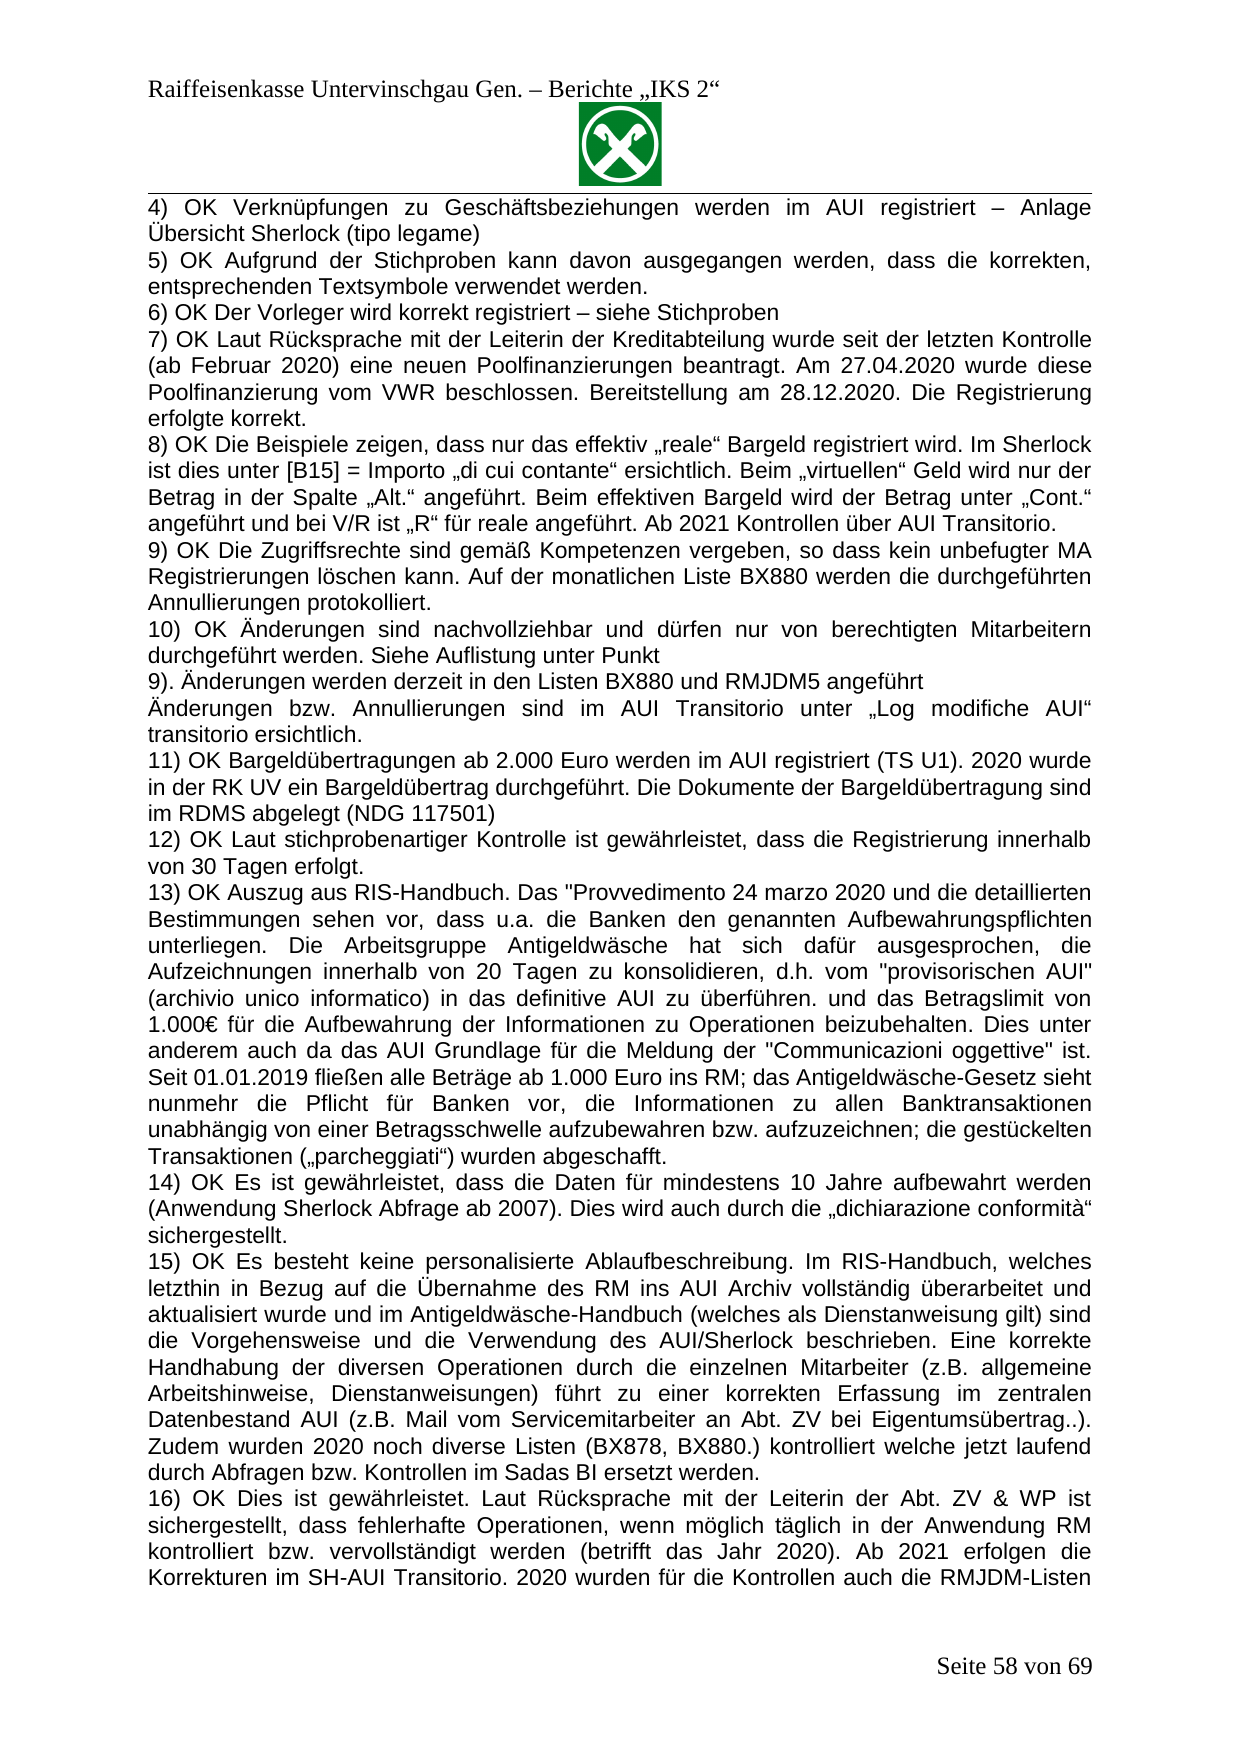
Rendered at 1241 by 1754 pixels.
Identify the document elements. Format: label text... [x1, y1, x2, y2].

text Änderungen bzw. Annullierungen sind im AUI Transitorio unter „Log modifiche AUI“ transitorio ersichtlich. [148, 695, 1092, 747]
text 12) OK Laut stichprobenartiger Kontrolle ist gewährleistet, dass die Registrierung innerhalb von 30 Tagen erfolgt. [148, 826, 1092, 879]
text 7) OK Laut Rücksprache mit der Leiterin der Kreditabteilung wurde seit der letzten Kontrolle (ab Februar 2020) eine neuen Poolfinanzierungen beantragt. Am 27.04.2020 wurde diese Poolfinanzierung vom VWR beschlossen. Bereitstellung am 28.12.2020. Die Registrierung erfolgte korrekt. [148, 326, 1092, 431]
text 9) OK Die Zugriffsrechte sind gemäß Kompetenzen vergeben, so dass kein unbefugter MA Registrierungen löschen kann. Auf der monatlichen Liste BX880 werden die durchgeführten Annullierungen protokolliert. [148, 537, 1092, 616]
text 13) OK Auszug aus RIS-Handbuch. Das "Provvedimento 24 marzo 2020 und die detaillierten Bestimmungen sehen vor, dass u.a. die Banken den genannten Aufbewahrungspflichten unterliegen. Die Arbeitsgruppe Antigeldwäsche hat sich dafür ausgesprochen, die Aufzeichnungen innerhalb von 20 Tagen zu konsolidieren, d.h. vom "provisorischen AUI" (archivio unico informatico) in das definitive AUI zu überführen. und das Betragslimit von 1.000€ für die Aufbewahrung der Informationen zu Operationen beizubehalten. Dies unter anderem auch da das AUI Grundlage für die Meldung der "Communicazioni oggettive" ist. Seit 01.01.2019 fließen alle Beträge ab 1.000 Euro ins RM; das Antigeldwäsche-Gesetz sieht nunmehr die Pflicht für Banken vor, die Informationen zu allen Banktransaktionen unabhängig von einer Betragsschwelle aufzubewahren bzw. aufzuzeichnen; die gestückelten Transaktionen („parcheggiati“) wurden abgeschafft. [148, 879, 1092, 1169]
text 14) OK Es ist gewährleistet, dass die Daten für mindestens 10 Jahre aufbewahrt werden (Anwendung Sherlock Abfrage ab 2007). Dies wird auch durch die „dichiarazione conformità“ sichergestellt. [148, 1169, 1092, 1248]
text 9). Änderungen werden derzeit in den Listen BX880 und RMJDM5 angeführt [148, 668, 1092, 695]
text 6) OK Der Vorleger wird korrekt registriert – siehe Stichproben [148, 299, 1092, 326]
text 11) OK Bargeldübertragungen ab 2.000 Euro werden im AUI registriert (TS U1). 2020 wurde in der RK UV ein Bargeldübertrag durchgeführt. Die Dokumente der Bargeldübertragung sind im RDMS abgelegt (NDG 117501) [148, 747, 1092, 826]
text 8) OK Die Beispiele zeigen, dass nur das effektiv „reale“ Bargeld registriert wird. Im Sherlock ist dies unter [B15] = Importo „di cui contante“ ersichtlich. Beim „virtuellen“ Geld wird nur der Betrag in der Spalte „Alt.“ angeführt. Beim effektiven Bargeld wird der Betrag unter „Cont.“ angeführt und bei V/R ist „R“ für reale angeführt. Ab 2021 Kontrollen über AUI Transitorio. [148, 431, 1092, 537]
text 15) OK Es besteht keine personalisierte Ablaufbeschreibung. Im RIS-Handbuch, welches letzthin in Bezug auf die Übernahme des RM ins AUI Archiv vollständig überarbeitet und aktualisiert wurde und im Antigeldwäsche-Handbuch (welches als Dienstanweisung gilt) sind die Vorgehensweise und die Verwendung des AUI/Sherlock beschrieben. Eine korrekte Handhabung der diversen Operationen durch die einzelnen Mitarbeiter (z.B. allgemeine Arbeitshinweise, Dienstanweisungen) führt zu einer korrekten Erfassung im zentralen Datenbestand AUI (z.B. Mail vom Servicemitarbeiter an Abt. ZV bei Eigentumsübertrag..). Zudem wurden 2020 noch diverse Listen (BX878, BX880.) kontrolliert welche jetzt laufend durch Abfragen bzw. Kontrollen im Sadas BI ersetzt werden. [148, 1248, 1092, 1485]
text 4) OK Verknüpfungen zu Geschäftsbeziehungen werden im AUI registriert – Anlage Übersicht Sherlock (tipo legame) [148, 194, 1092, 247]
picture [578, 102, 662, 186]
text 10) OK Änderungen sind nachvollziehbar und dürfen nur von berechtigten Mitarbeitern durchgeführt werden. Siehe Auflistung unter Punkt [148, 616, 1092, 668]
text 5) OK Aufgrund der Stichproben kann davon ausgegangen werden, dass die korrekten, entsprechenden Textsymbole verwendet werden. [148, 247, 1092, 299]
